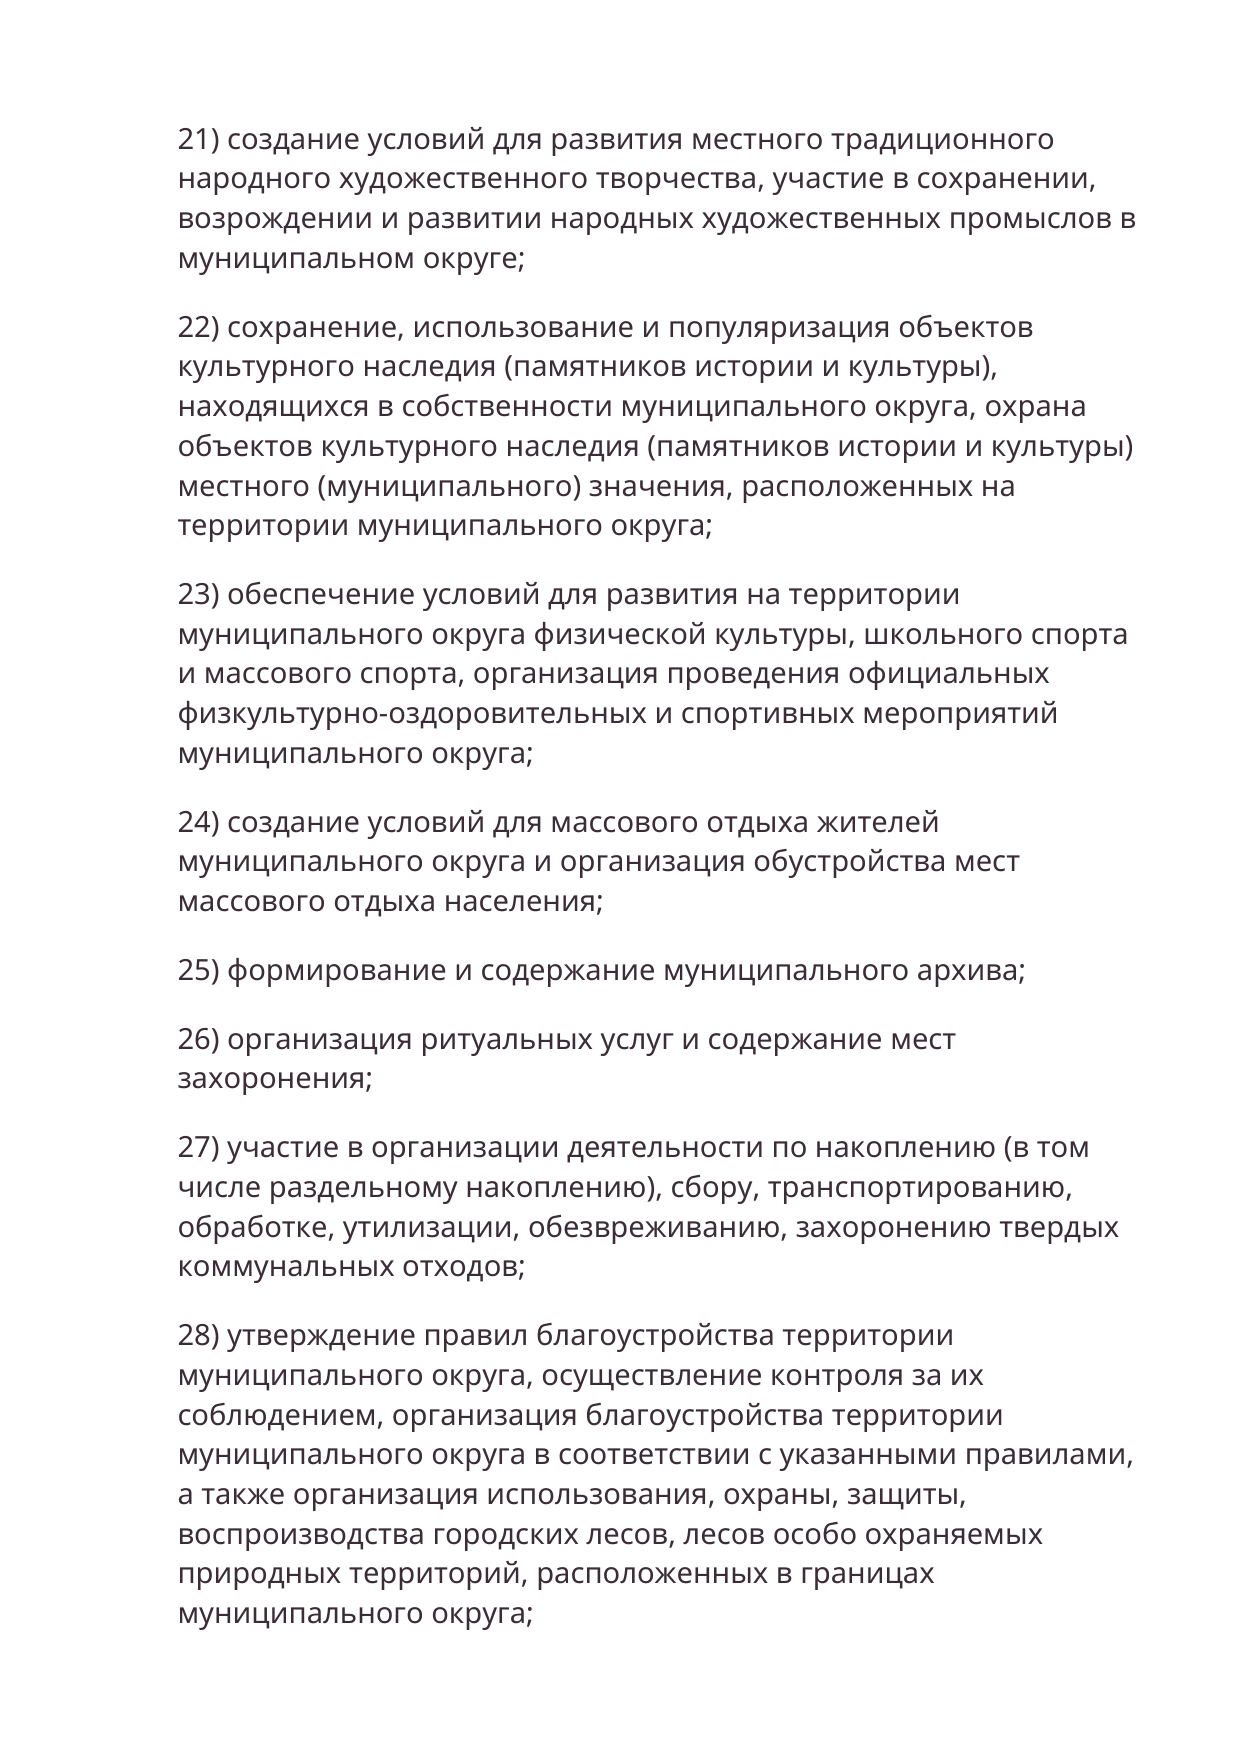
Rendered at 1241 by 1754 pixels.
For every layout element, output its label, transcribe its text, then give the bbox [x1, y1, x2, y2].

text 21) создание условий для развития местного традиционного народного художественного творчества, участие в сохранении, возрождении и развитии народных художественных промыслов в муниципальном округе; [177, 118, 1152, 277]
text 24) создание условий для массового отдыха жителей муниципального округа и организация обустройства мест массового отдыха населения; [177, 801, 1152, 920]
text 25) формирование и содержание муниципального архива; [177, 949, 1152, 989]
text 27) участие в организации деятельности по накоплению (в том числе раздельному накоплению), сбору, транспортированию, обработке, утилизации, обезвреживанию, захоронению твердых коммунальных отходов; [177, 1127, 1152, 1285]
text 22) сохранение, использование и популяризация объектов культурного наследия (памятников истории и культуры), находящихся в собственности муниципального округа, охрана объектов культурного наследия (памятников истории и культуры) местного (муниципального) значения, расположенных на территории муниципального округа; [177, 306, 1152, 544]
text 23) обеспечение условий для развития на территории муниципального округа физической культуры, школьного спорта и массового спорта, организация проведения официальных физкультурно-оздоровительных и спортивных мероприятий муниципального округа; [177, 573, 1152, 772]
text 26) организация ритуальных услуг и содержание мест захоронения; [177, 1018, 1152, 1097]
text 28) утверждение правил благоустройства территории муниципального округа, осуществление контроля за их соблюдением, организация благоустройства территории муниципального округа в соответствии с указанными правилами, а также организация использования, охраны, защиты, воспроизводства городских лесов, лесов особо охраняемых природных территорий, расположенных в границах муниципального округа; [177, 1314, 1152, 1632]
